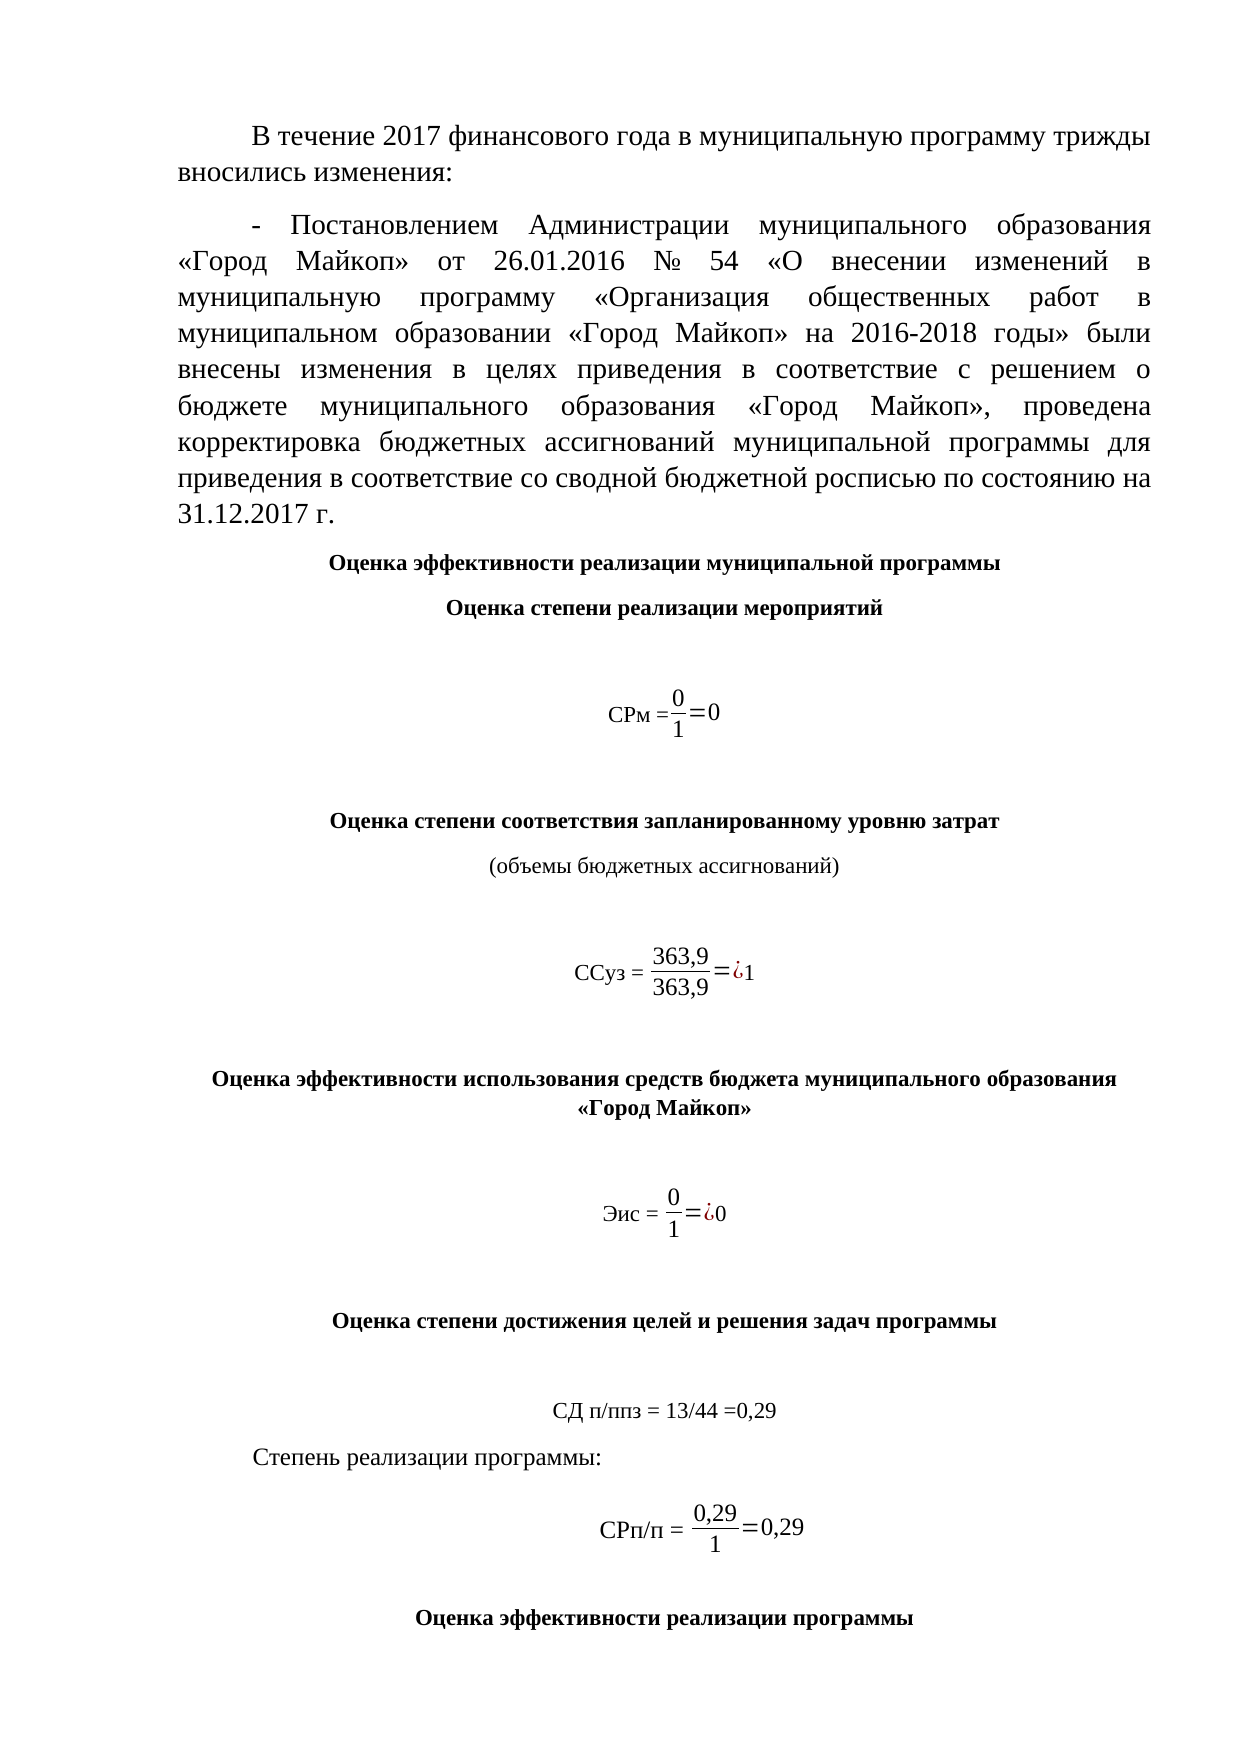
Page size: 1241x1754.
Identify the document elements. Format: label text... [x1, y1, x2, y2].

text СД п/ппз = 13/44 =0,29 [177, 1397, 1152, 1423]
text Оценка эффективности реализации программы [177, 1604, 1152, 1630]
text - Постановлением Администрации муниципального образования «Город Майкоп» от 26.01.2016 № 54 «О внесении изменений в муниципальную программу «Организация общественных работ в муниципальном образовании «Город Майкоп» на 2016-2018 годы» были внесены изменения в целях приведения в соответствие с решением о бюджете муниципального образования «Город Майкоп», проведена корректировка бюджетных ассигнований муниципальной программы для приведения в соответствие со сводной бюджетной росписью по состоянию на 31.12.2017 г. [177, 207, 1152, 530]
text СРп/п = [177, 1499, 1152, 1558]
text Оценка эффективности использования средств бюджета муниципального образования «Город Майкоп» [177, 1065, 1152, 1120]
text Оценка степени достижения целей и решения задач программы [177, 1307, 1152, 1333]
text Оценка степени реализации мероприятий [177, 594, 1152, 621]
text (объемы бюджетных ассигнований) [177, 852, 1152, 879]
text ССуз = 1 [177, 942, 1152, 1001]
text Оценка степени соответствия запланированному уровню затрат [177, 807, 1152, 833]
text Оценка эффективности реализации муниципальной программы [177, 549, 1152, 575]
text В течение 2017 финансового года в муниципальную программу трижды вносились изменения: [177, 118, 1152, 188]
text СРм = [177, 684, 1152, 743]
text Степень реализации программы: [177, 1442, 1152, 1471]
text Эис = 0 [177, 1184, 1152, 1243]
